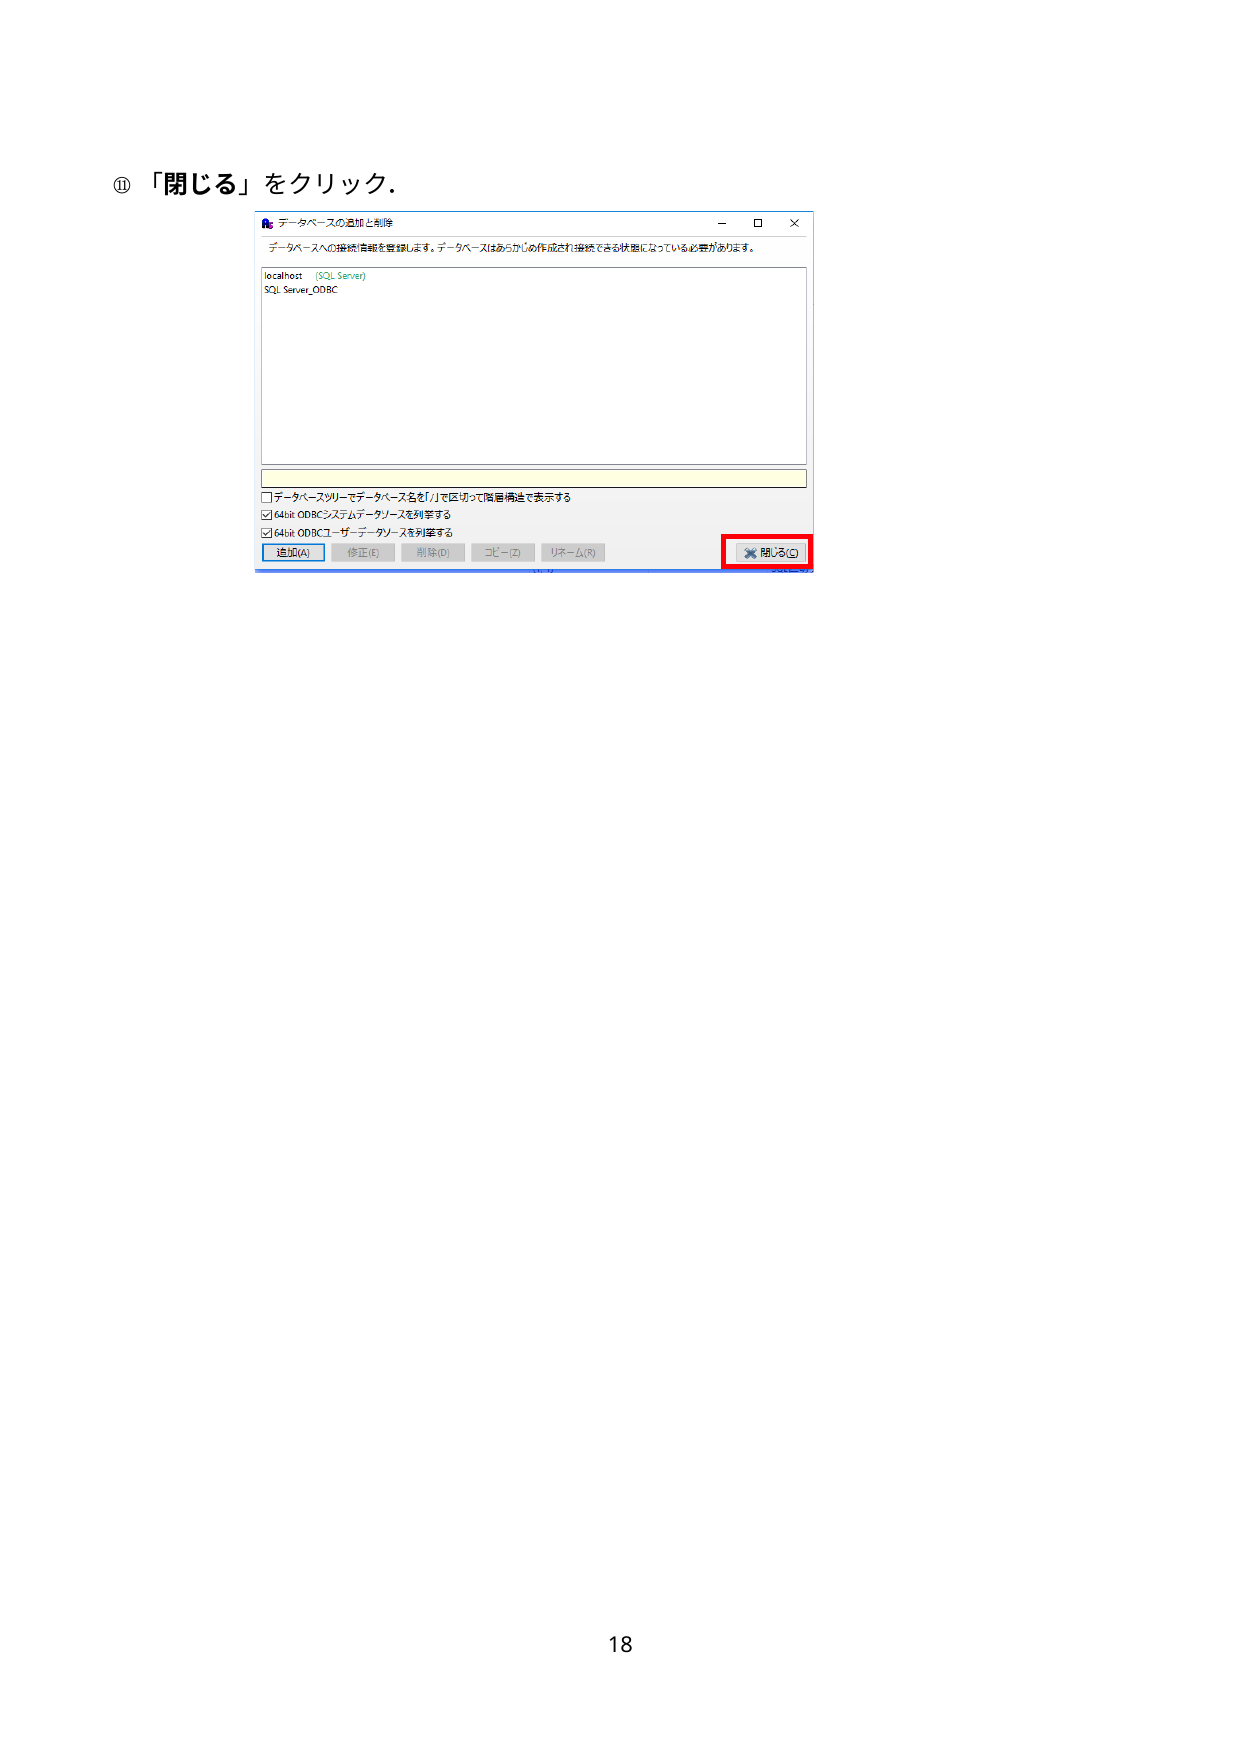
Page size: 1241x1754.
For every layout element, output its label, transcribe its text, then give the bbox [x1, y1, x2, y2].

text ⑪ 「閉じる」をクリック． [112, 164, 1128, 201]
picture [254, 211, 814, 573]
